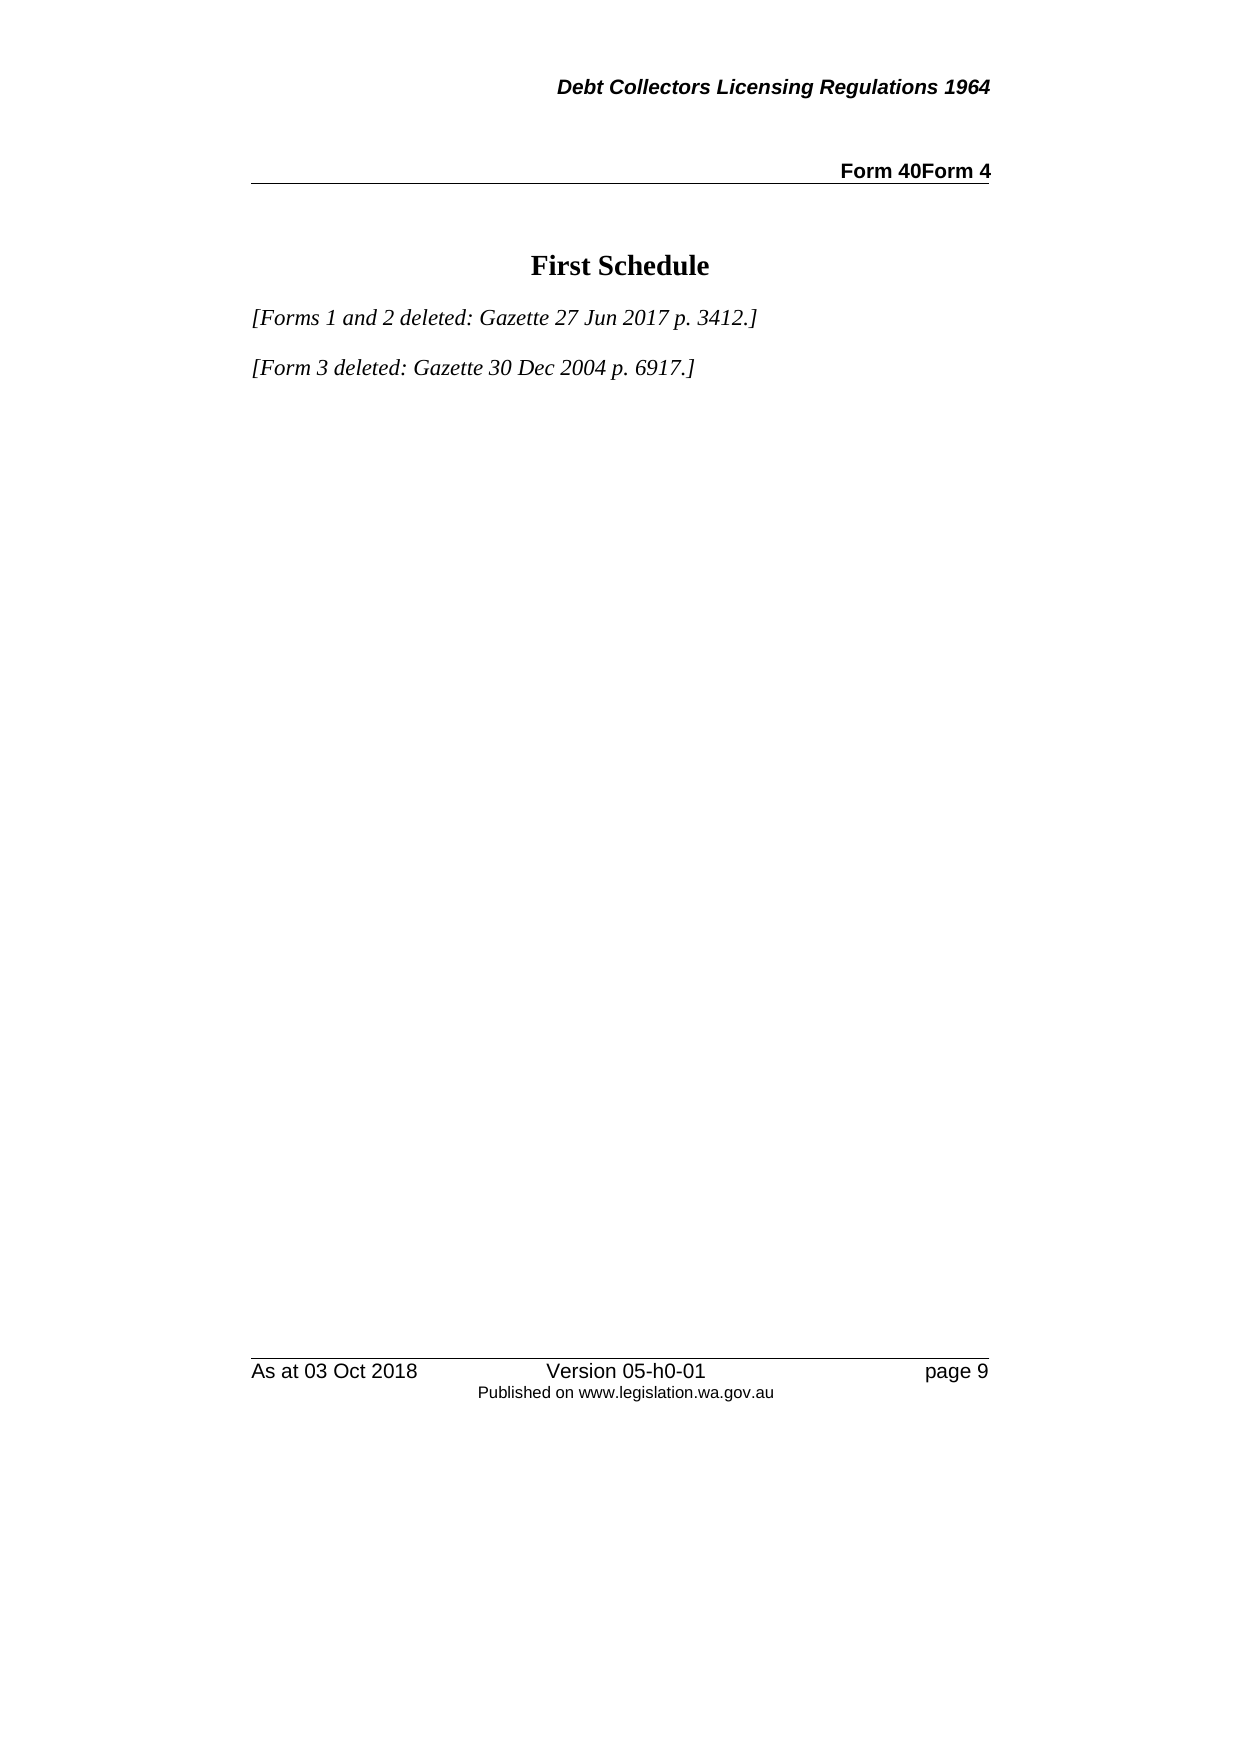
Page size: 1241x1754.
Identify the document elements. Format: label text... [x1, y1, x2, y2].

text [Form 3 deleted: Gazette 30 Dec 2004 p. 6917.] [251, 354, 989, 380]
subtitle First Schedule [251, 248, 989, 282]
text [Forms 1 and 2 deleted: Gazette 27 Jun 2017 p. 3412.] [251, 304, 989, 331]
